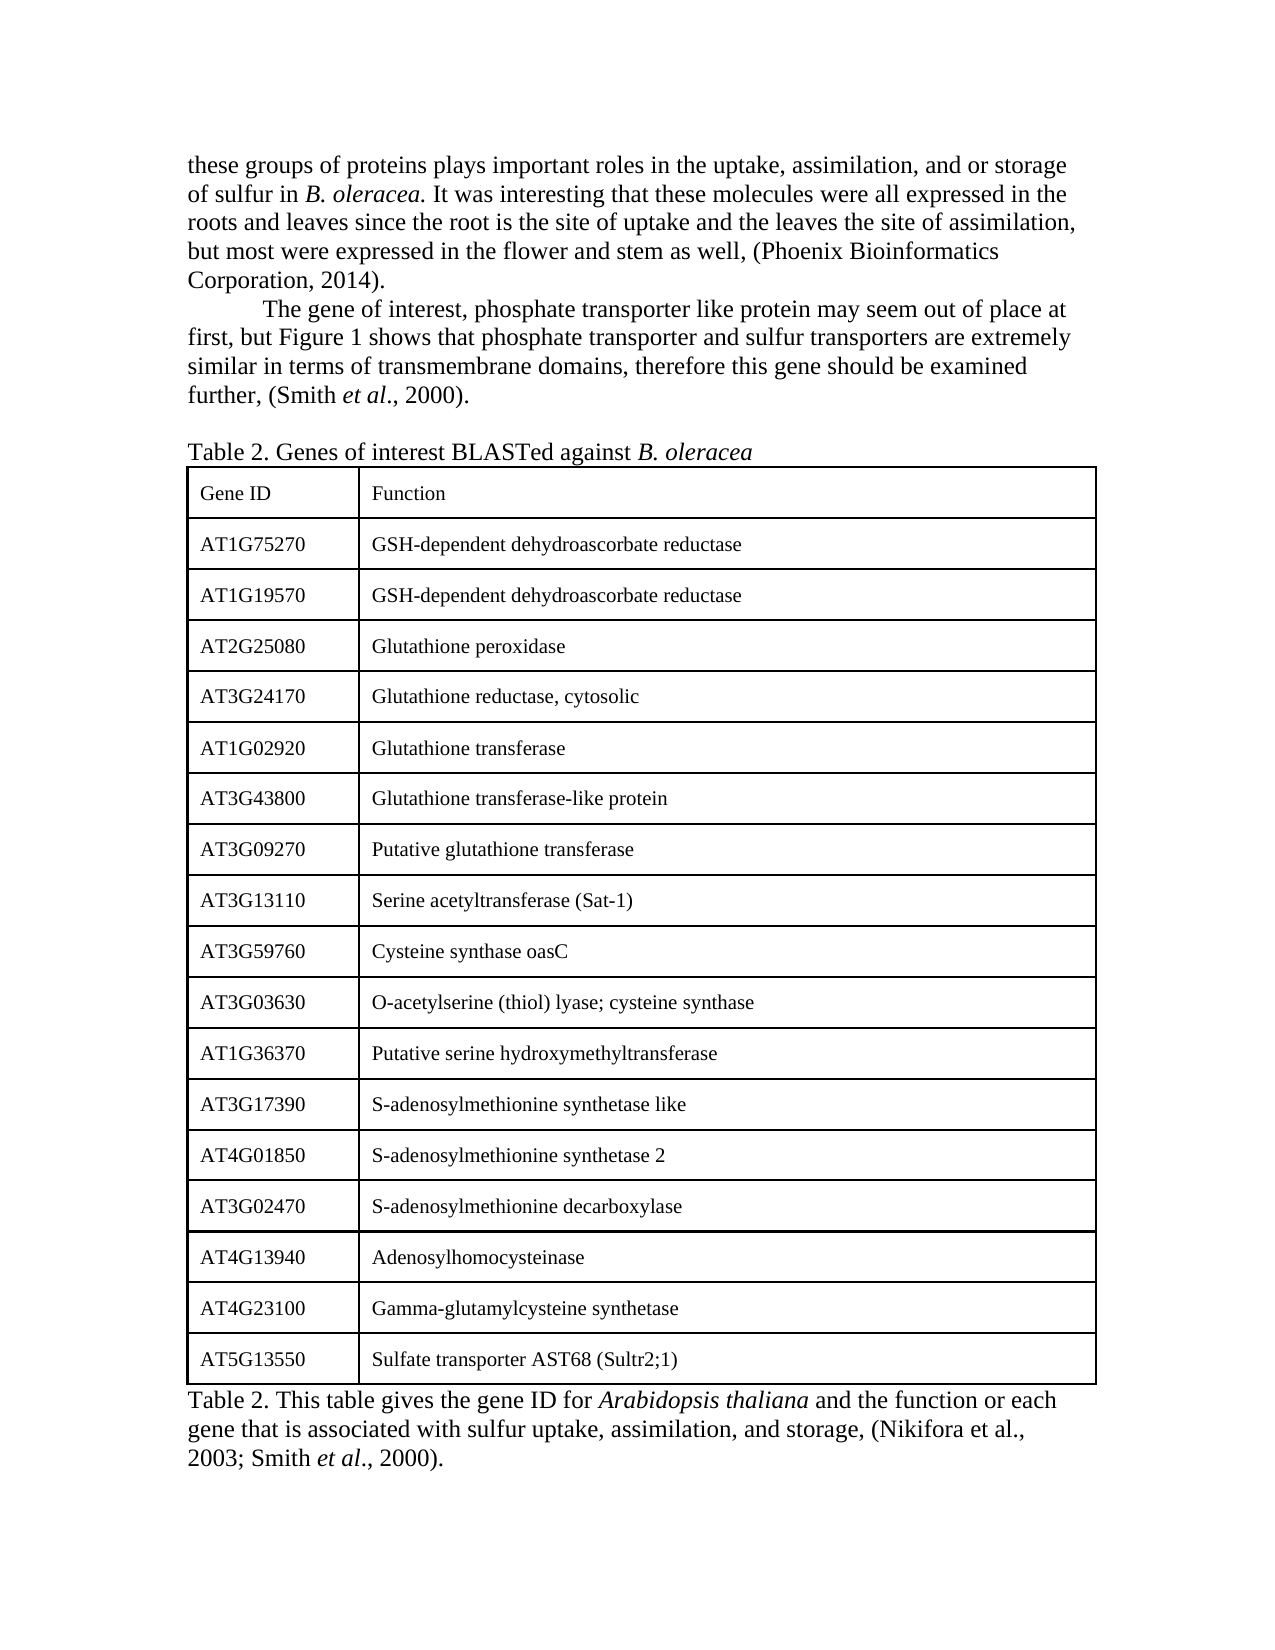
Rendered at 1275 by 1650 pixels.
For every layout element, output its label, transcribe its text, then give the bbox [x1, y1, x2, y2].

table_cell AT3G59760 [189, 927, 358, 976]
table_cell Cysteine synthase oasC [360, 927, 1095, 976]
table_cell AT3G24170 [189, 672, 358, 721]
table_cell S-adenosylmethionine synthetase like [360, 1080, 1095, 1128]
table_cell AT1G02920 [189, 723, 358, 772]
text Table 2. This table gives the gene ID for Arabidopsis thaliana and the function or each gene that is associated with sulfur uptake, assimilation, and storage, (Nikifora et al., 2003; Smith et al., 2000). [187, 1385, 1087, 1471]
table_cell AT5G13550 [189, 1334, 358, 1383]
table_cell Glutathione reductase, cytosolic [360, 672, 1095, 721]
table_cell AT3G03630 [189, 978, 358, 1027]
table_cell Serine acetyltransferase (Sat-1) [360, 876, 1095, 925]
table_cell AT4G01850 [189, 1131, 358, 1179]
table_cell GSH-dependent dehydroascorbate reductase [360, 519, 1095, 568]
table_cell AT4G23100 [189, 1283, 358, 1332]
table_cell AT3G17390 [189, 1080, 358, 1128]
table_header Function [360, 468, 1095, 517]
table_cell AT3G13110 [189, 876, 358, 925]
table_cell AT3G43800 [189, 774, 358, 823]
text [187, 150, 1087, 294]
table_cell AT1G36370 [189, 1029, 358, 1077]
table_cell AT1G75270 [189, 519, 358, 568]
table_cell Gamma-glutamylcysteine synthetase [360, 1283, 1095, 1332]
table_cell GSH-dependent dehydroascorbate reductase [360, 570, 1095, 619]
table_cell Glutathione transferase-like protein [360, 774, 1095, 823]
text Table 2. Genes of interest BLASTed against B. oleracea [187, 437, 1087, 466]
table_cell AT3G09270 [189, 825, 358, 874]
table_cell S-adenosylmethionine decarboxylase [360, 1181, 1095, 1230]
table_cell O-acetylserine (thiol) lyase; cysteine synthase [360, 978, 1095, 1027]
table_cell Putative glutathione transferase [360, 825, 1095, 874]
table_header Gene ID [189, 468, 358, 517]
table_cell Sulfate transporter AST68 (Sultr2;1) [360, 1334, 1095, 1383]
table_cell Glutathione peroxidase [360, 621, 1095, 670]
table_cell AT2G25080 [189, 621, 358, 670]
text The gene of interest, phosphate transporter like protein may seem out of place at first, but Figure 1 shows that phosphate transporter and sulfur transporters are extremely similar in terms of transmembrane domains, therefore this gene should be examined further, (Smith et al., 2000). [187, 294, 1087, 409]
table_cell S-adenosylmethionine synthetase 2 [360, 1131, 1095, 1179]
table_cell AT3G02470 [189, 1181, 358, 1230]
table_cell AT1G19570 [189, 570, 358, 619]
table_cell AT4G13940 [189, 1233, 358, 1281]
table_cell Putative serine hydroxymethyltransferase [360, 1029, 1095, 1077]
table_cell Glutathione transferase [360, 723, 1095, 772]
table_cell Adenosylhomocysteinase [360, 1233, 1095, 1281]
